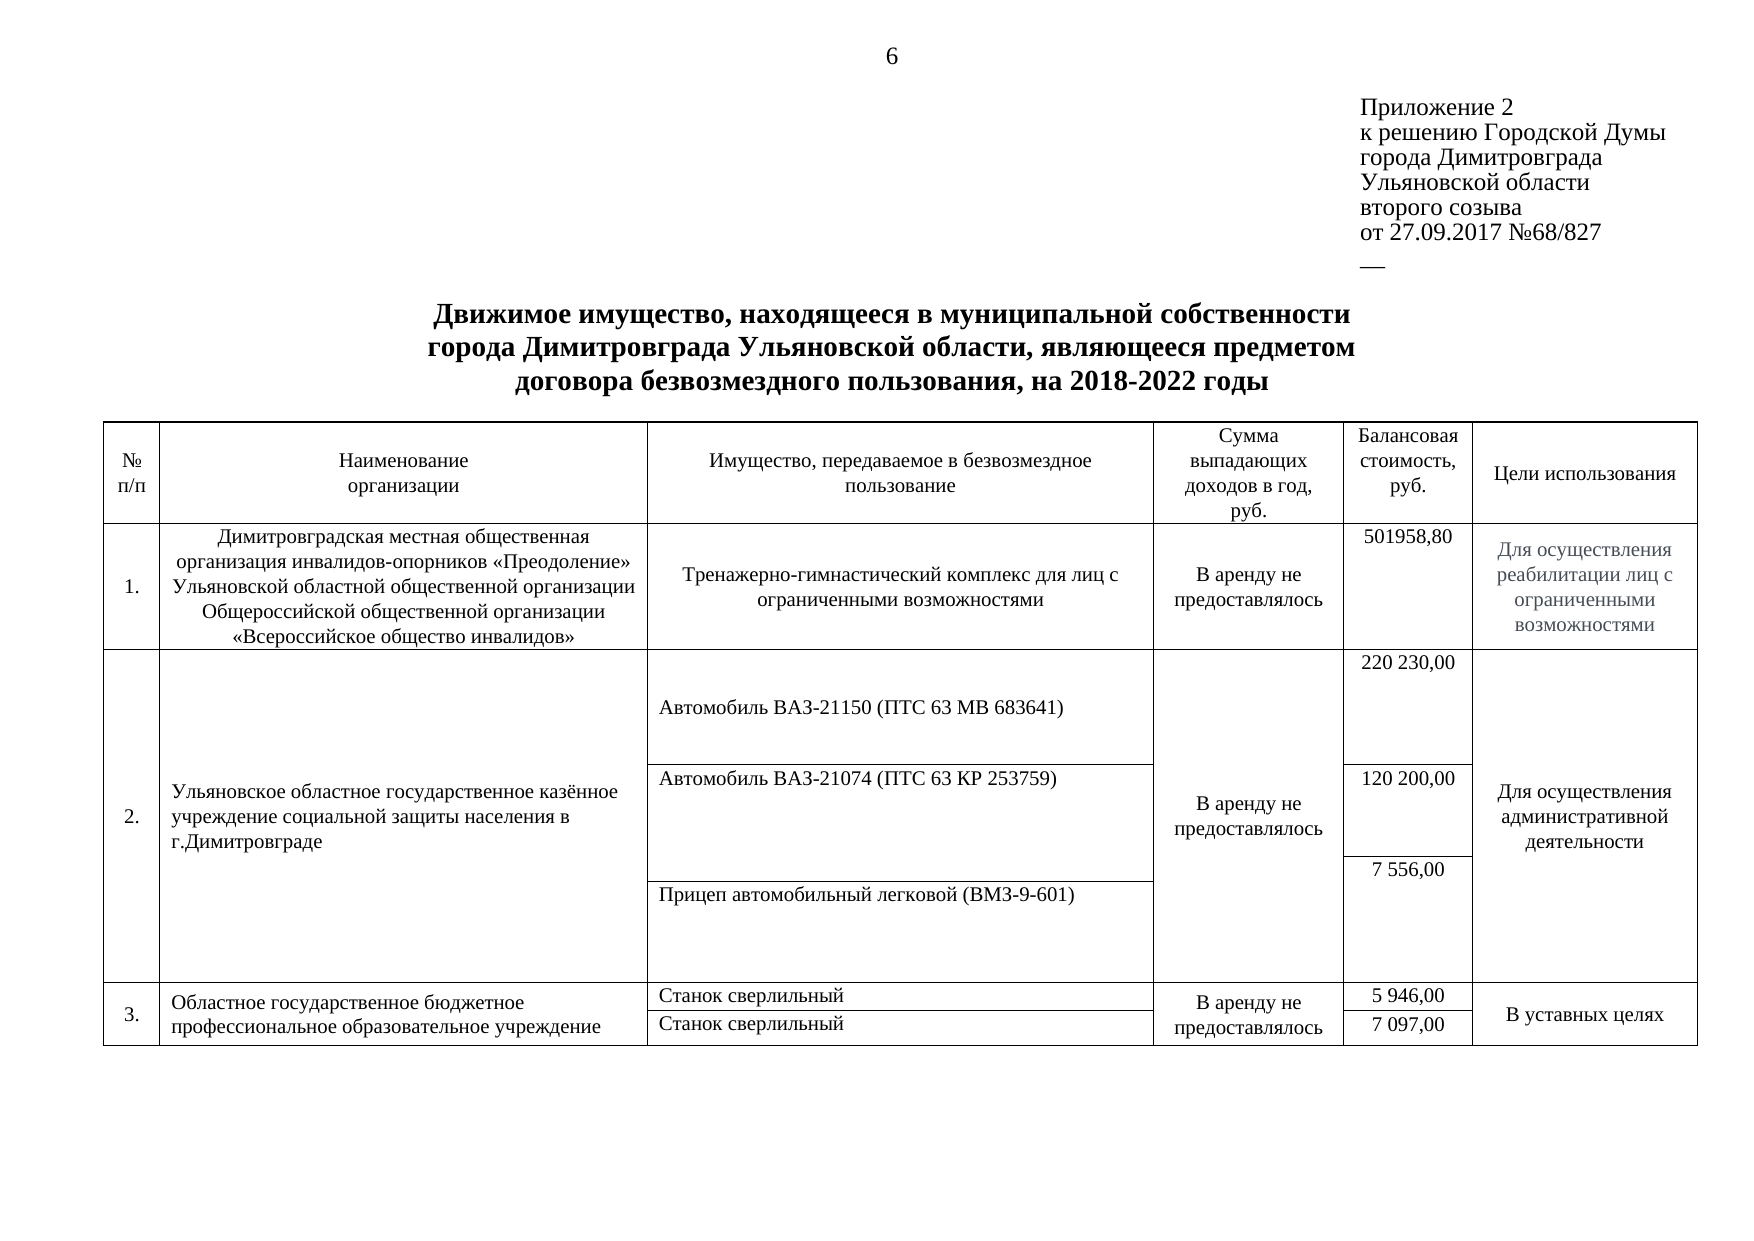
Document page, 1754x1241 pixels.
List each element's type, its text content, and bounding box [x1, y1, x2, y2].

table_cell 7 097,00 [1344, 1011, 1472, 1045]
table_cell 501958,80 [1344, 524, 1472, 648]
text Движимое имущество, находящееся в муниципальной собственности [103, 296, 1680, 329]
table_header Балансовая стоимость, руб. [1344, 423, 1472, 522]
text к решению Городской Думы [1360, 121, 1680, 146]
table_cell 7 556,00 [1344, 857, 1472, 982]
text Приложение 2 [1360, 96, 1680, 121]
table_cell Автомобиль ВАЗ-21150 (ПТС 63 МВ 683641) [648, 650, 1153, 764]
table_header Цели использования [1473, 423, 1697, 522]
text договора безвозмездного пользования, на 2018-2022 годы [103, 363, 1680, 396]
table_cell 5 946,00 [1344, 983, 1472, 1010]
table_cell 3. [104, 983, 159, 1045]
text города Димитровграда Ульяновской области, являющееся предметом [103, 329, 1680, 363]
text Ульяновской области [1360, 171, 1680, 196]
table_cell Ульяновское областное государственное казённое учреждение социальной защиты населения в г.Димитровграде [160, 650, 647, 982]
table_header Сумма выпадающих доходов в год, руб. [1154, 423, 1343, 522]
text города Димитровграда [1360, 146, 1680, 171]
table_cell Для осуществления реабилитации лиц с ограниченными возможностями [1473, 524, 1697, 648]
table_cell 220 230,00 [1344, 650, 1472, 764]
table_cell 1. [104, 524, 159, 648]
table_cell Прицеп автомобильный легковой (ВМЗ-9-601) [648, 882, 1153, 982]
table_header Имущество, передаваемое в безвозмездное пользование [648, 423, 1153, 522]
text от 27.09.2017 №68/827 [1360, 221, 1680, 246]
table_cell В аренду не предоставлялось [1154, 524, 1343, 648]
table_cell Димитровградская местная общественная организация инвалидов-опорников «Преодоление» Ульяновской областной общественной организации Общероссийской общественной организации «Всероссийское общество инвалидов» [160, 524, 647, 648]
table_cell 120 200,00 [1344, 765, 1472, 856]
text __ [1360, 246, 1680, 271]
table_cell Для осуществления административной деятельности [1473, 650, 1697, 982]
table_cell Станок сверлильный [648, 983, 1153, 1010]
table_cell Автомобиль ВАЗ-21074 (ПТС 63 КР 253759) [648, 765, 1153, 881]
table_cell Тренажерно-гимнастический комплекс для лиц с ограниченными возможностями [648, 524, 1153, 648]
text второго созыва [1360, 196, 1680, 221]
table_cell 2. [104, 650, 159, 982]
table_cell Станок сверлильный [648, 1011, 1153, 1045]
table_cell В аренду не предоставлялось [1154, 650, 1343, 982]
table_cell В аренду не предоставлялось [1154, 983, 1343, 1045]
table_cell Областное государственное бюджетное профессиональное образовательное учреждение «Димитровградский технический колледж» [160, 983, 647, 1045]
table_cell В уставных целях [1473, 983, 1697, 1045]
table_header Наименование организации [160, 423, 647, 522]
table_header № п/п [104, 423, 159, 522]
